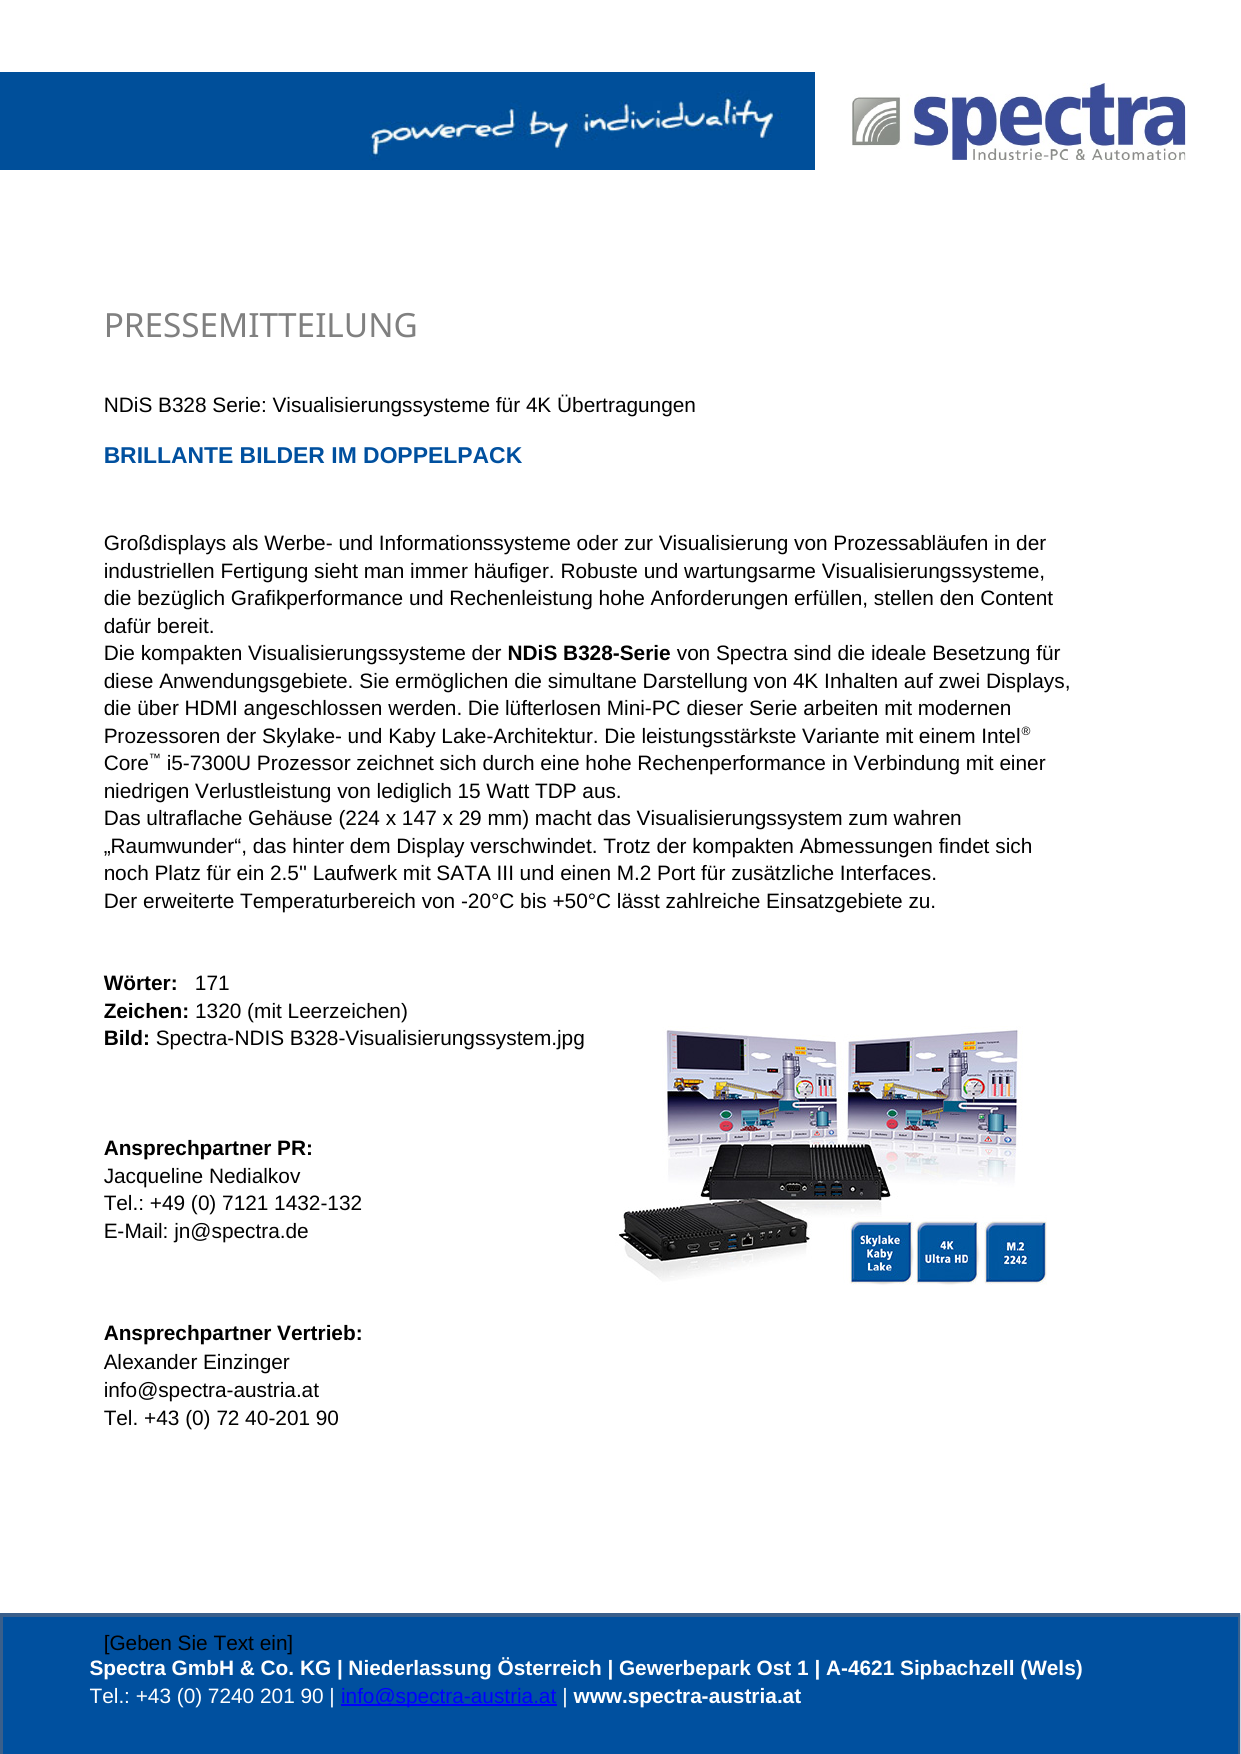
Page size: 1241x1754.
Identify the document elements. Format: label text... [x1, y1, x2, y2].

text E-Mail: jn@spectra.de [103, 1219, 1078, 1243]
text PRESSEMITTEILUNG [103, 302, 1078, 347]
picture [607, 1050, 1070, 1136]
text Bild: Spectra-NDIS B328-Visualisierungssystem.jpg [103, 1026, 1078, 1050]
text Ansprechpartner Vertrieb: [103, 1321, 1078, 1345]
picture [852, 83, 1186, 160]
text Wörter: 171 [103, 971, 1078, 995]
text BRILLANTE BILDER IM DOPPELPACK [103, 440, 1078, 468]
picture [607, 1160, 1070, 1164]
picture [0, 72, 815, 170]
text Ansprechpartner PR: [103, 1136, 1078, 1160]
text info@spectra-austria.at [103, 1378, 1078, 1402]
text Tel. +43 (0) 72 40-201 90 [103, 1406, 1078, 1430]
picture [607, 1215, 1070, 1219]
picture [607, 1243, 1070, 1321]
text Großdisplays als Werbe- und Informationssysteme oder zur Visualisierung von Prozessabläufen in der industriellen Fertigung sieht man immer häufiger. Robuste und wartungsarme Visualisierungssysteme, die bezüglich Grafikperformance und Rechenleistung hohe Anforderungen erfüllen, stellen den Content dafür bereit. Die kompakten Visualisierungssysteme der NDiS B328-Serie von Spectra sind die ideale Besetzung für diese Anwendungsgebiete. Sie ermöglichen die simultane Darstellung von 4K Inhalten auf zwei Displays, die über HDMI angeschlossen werden. Die lüfterlosen Mini-PC dieser Serie arbeiten mit modernen Prozessoren der Skylake- und Kaby Lake-Architektur. Die leistungsstärkste Variante mit einem Intel® Core™ i5-7300U Prozessor zeichnet sich durch eine hohe Rechenperformance in Verbindung mit einer niedrigen Verlustleistung von lediglich 15 Watt TDP aus. Das ultraflache Gehäuse (224 x 147 x 29 mm) macht das Visualisierungssystem zum wahren „Raumwunder“, das hinter dem Display verschwindet. Trotz der kompakten Abmessungen findet sich noch Platz für ein 2.5'' Laufwerk mit SATA III und einen M.2 Port für zusätzliche Interfaces. Der erweiterte Temperaturbereich von -20°C bis +50°C lässt zahlreiche Einsatzgebiete zu. [103, 531, 1078, 913]
text Alexander Einzinger [103, 1350, 1078, 1374]
text Jacqueline Nedialkov [103, 1164, 1078, 1188]
text Zeichen: 1320 (mit Leerzeichen) [103, 999, 1078, 1023]
text NDiS B328 Serie: Visualisierungssysteme für 4K Übertragungen [103, 392, 1078, 416]
text Tel.: +49 (0) 7121 1432-132 [103, 1191, 1078, 1215]
